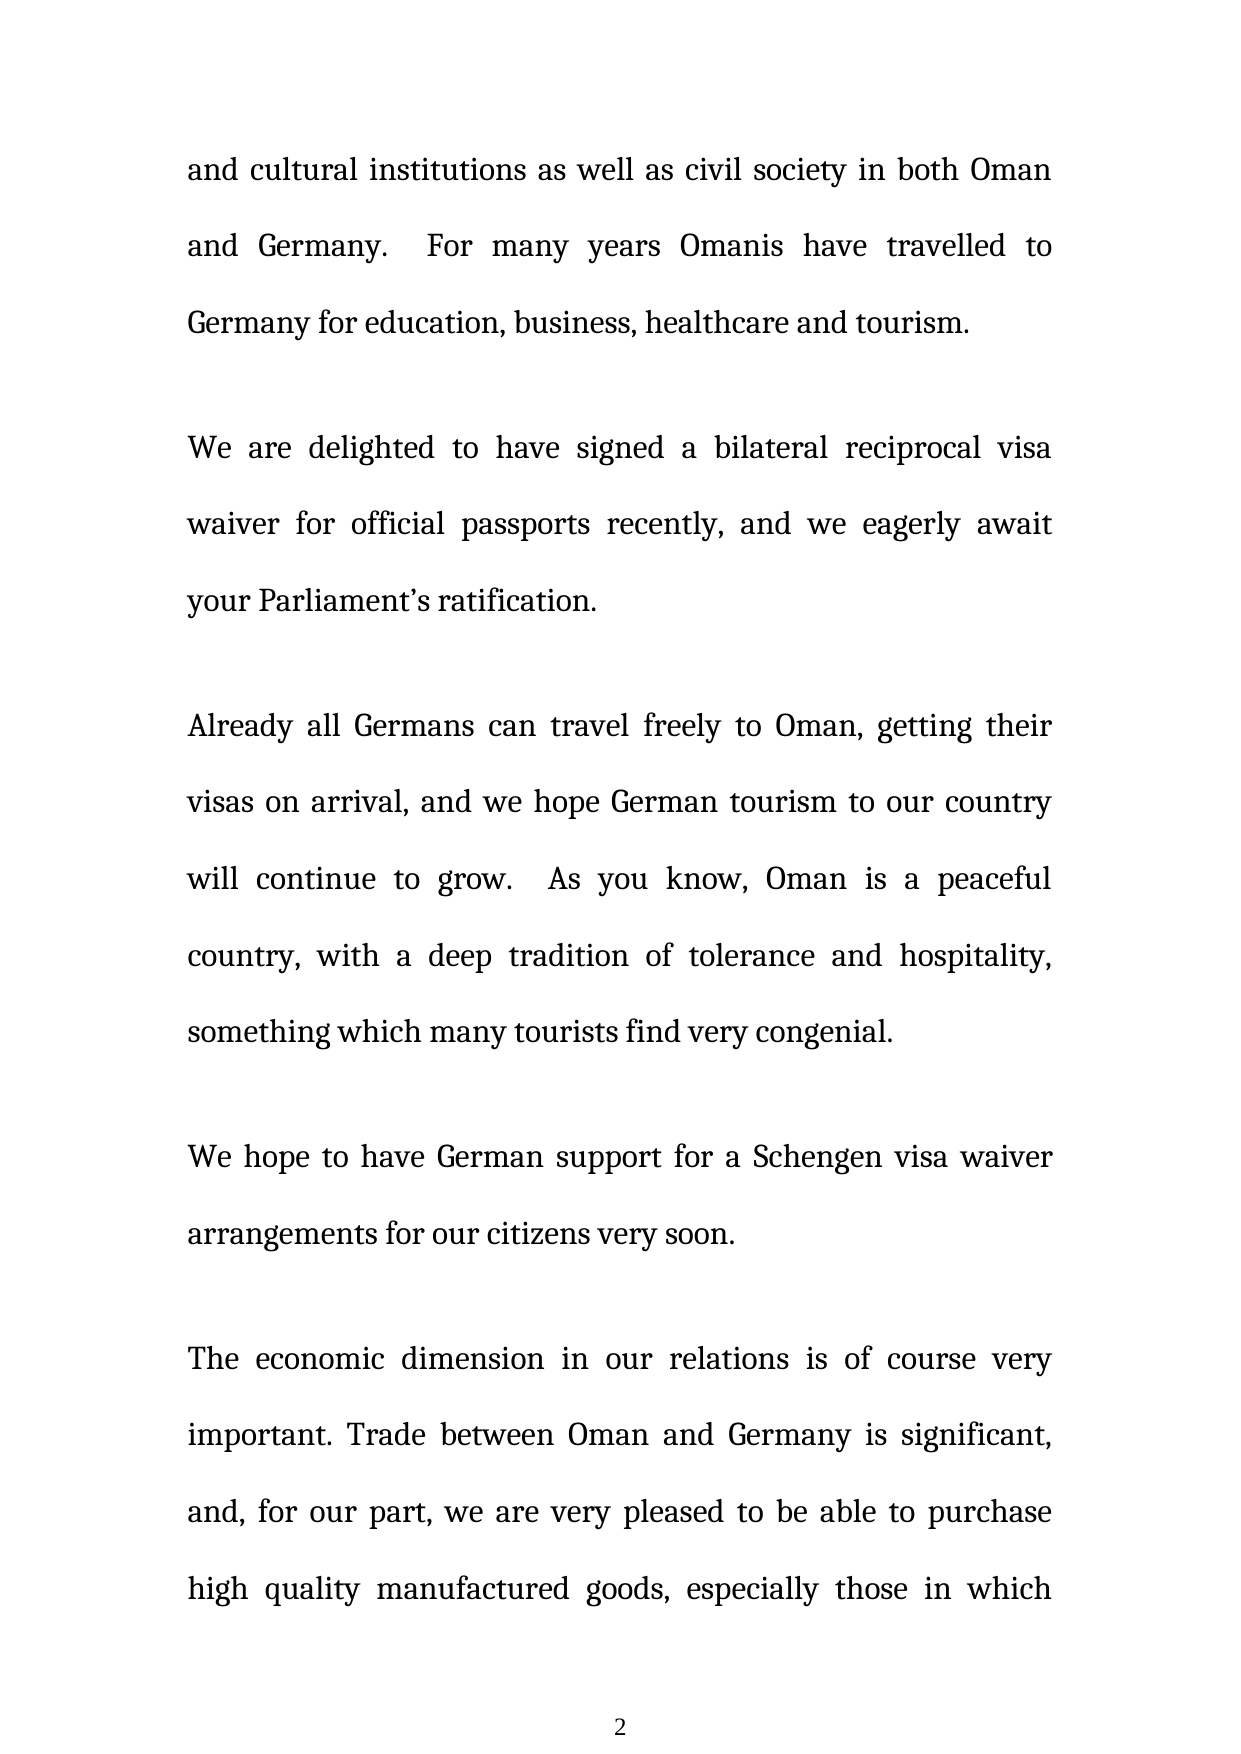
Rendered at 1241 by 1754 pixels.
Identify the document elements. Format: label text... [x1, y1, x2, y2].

text Already all Germans can travel freely to Oman, getting their visas on arrival, and we hope German tourism to our country will continue to grow. As you know, Oman is a peaceful country, with a deep tradition of tolerance and hospitality, something which many tourists find very congenial. [187, 706, 1053, 1051]
text We hope to have German support for a Schengen visa waiver arrangements for our citizens very soon. [187, 1138, 1053, 1253]
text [187, 150, 1053, 342]
text We are delighted to have signed a bilateral reciprocal visa waiver for official passports recently, and we eagerly await your Parliament’s ratification. [187, 428, 1053, 620]
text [187, 1339, 1053, 1607]
